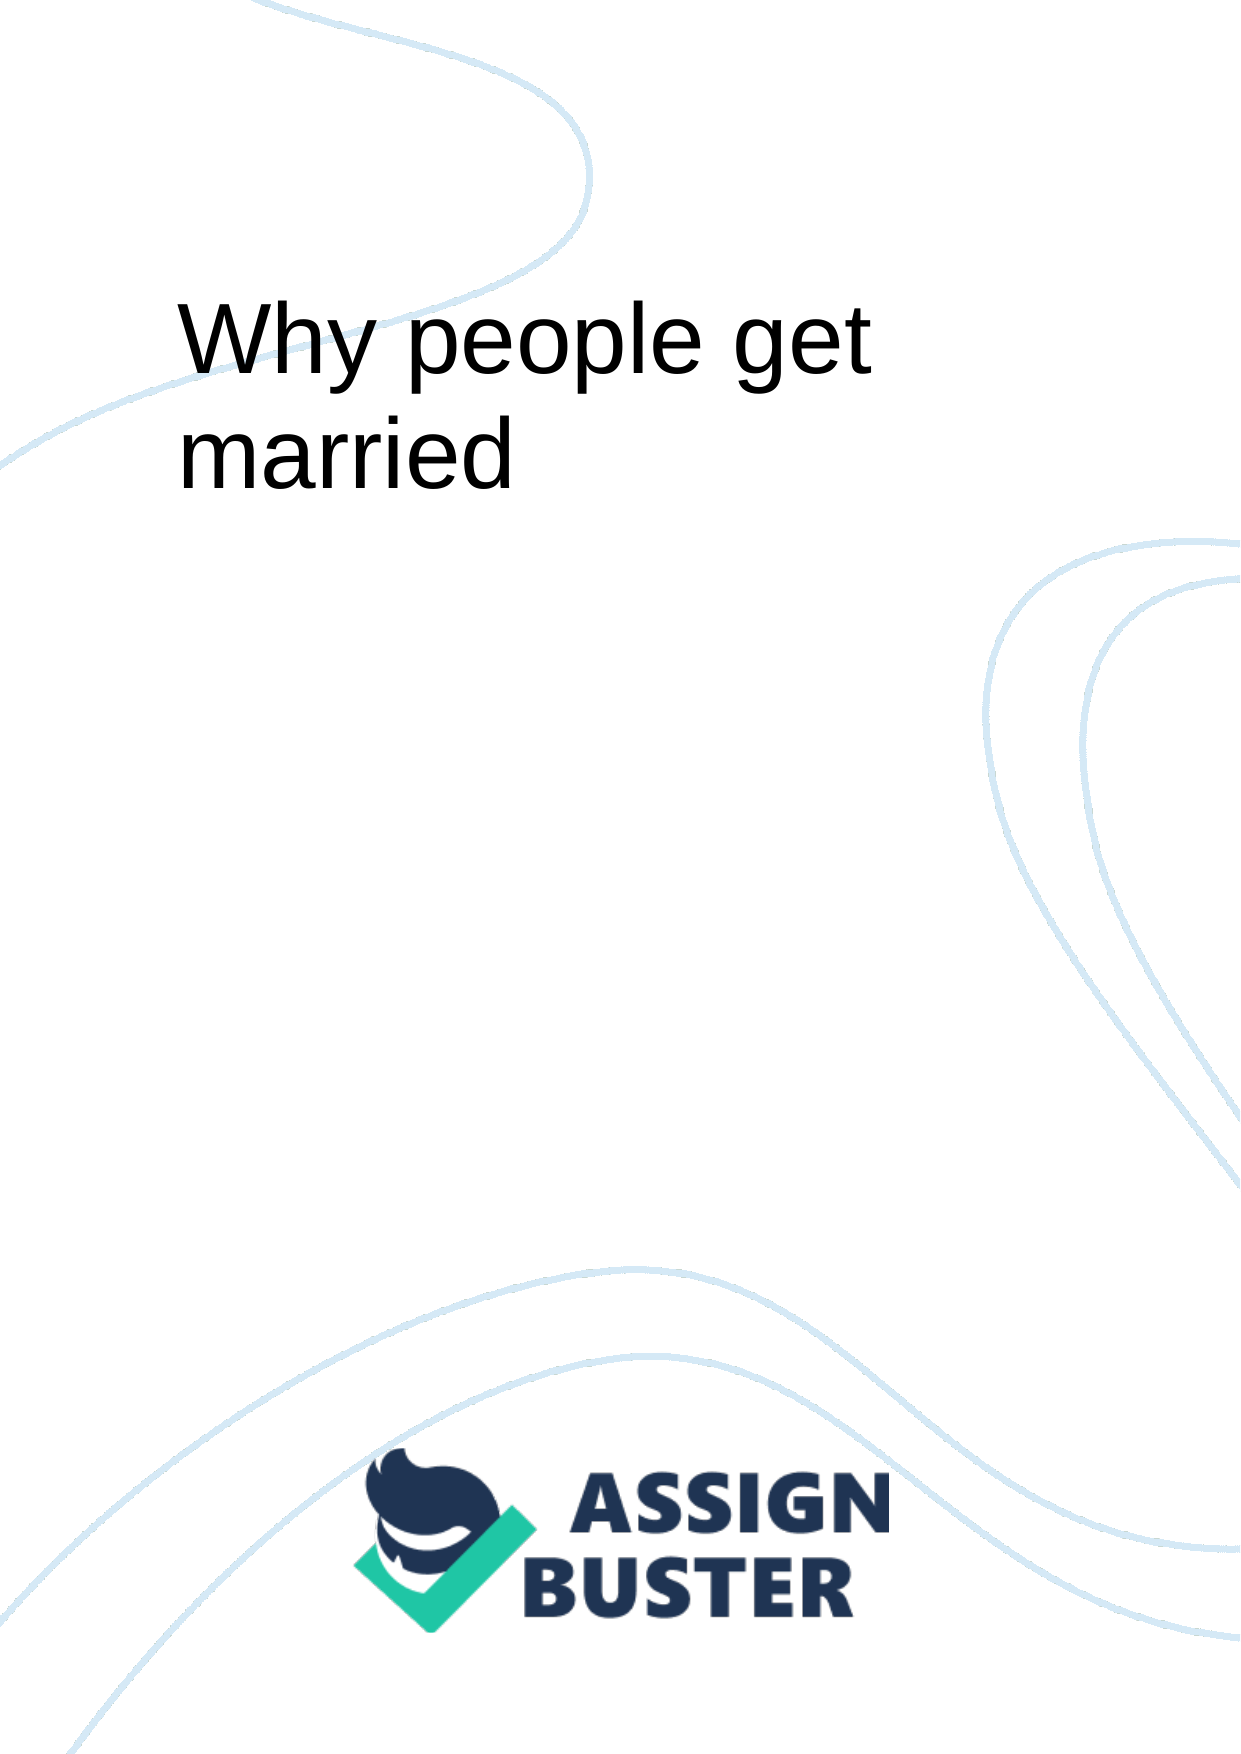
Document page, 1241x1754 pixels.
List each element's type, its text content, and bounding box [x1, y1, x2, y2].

picture [0, 0, 1241, 1754]
subtitle Why people get married [177, 279, 1152, 509]
